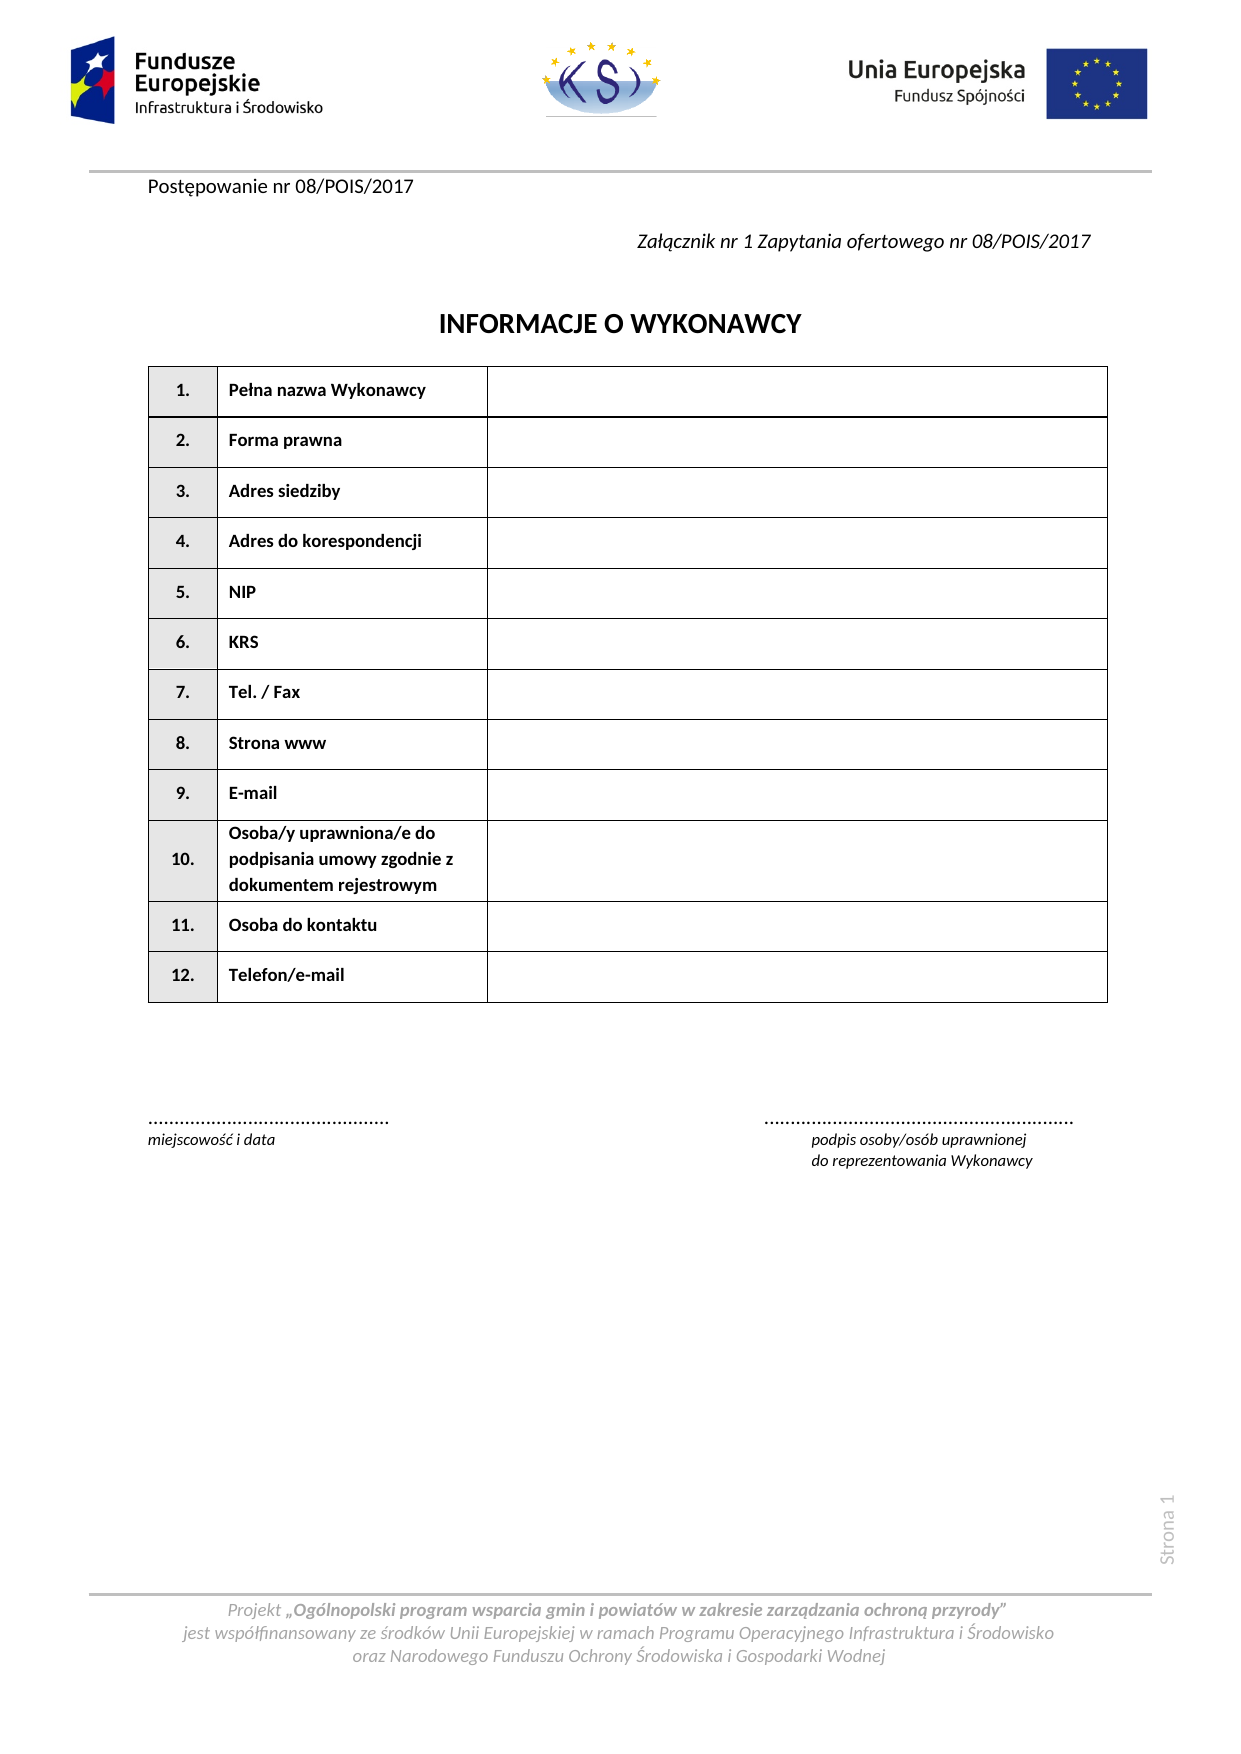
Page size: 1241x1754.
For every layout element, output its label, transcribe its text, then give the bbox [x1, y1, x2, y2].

table_cell Osoba do kontaktu [218, 902, 487, 951]
picture [49, 14, 344, 146]
table_cell NIP [218, 569, 487, 618]
table_cell [488, 670, 1107, 719]
table_cell 10. [149, 821, 217, 901]
table_cell Adres do korespondencji [218, 518, 487, 568]
table_cell [488, 518, 1107, 568]
table_cell Tel. / Fax [218, 670, 487, 719]
table_cell [488, 952, 1107, 1002]
table_header Pełna nazwa Wykonawcy [218, 367, 487, 416]
table_cell Telefon/e-mail [218, 952, 487, 1002]
table_cell Osoba/y uprawniona/e do podpisania umowy zgodnie z dokumentem rejestrowym [218, 821, 487, 901]
text Postępowanie nr 08/POIS/2017 [148, 173, 1093, 198]
table_cell [488, 468, 1107, 517]
picture [541, 41, 661, 117]
table_cell [488, 569, 1107, 618]
picture [805, 8, 1191, 159]
table_cell 8. [149, 720, 217, 769]
table_cell Adres siedziby [218, 468, 487, 517]
table_cell [488, 821, 1107, 901]
table_cell 9. [149, 770, 217, 820]
table_cell 6. [149, 619, 217, 668]
table_header 1. [149, 367, 217, 416]
table_cell [488, 720, 1107, 769]
table_cell 3. [149, 468, 217, 517]
table_cell KRS [218, 619, 487, 668]
table_cell 12. [149, 952, 217, 1002]
table_cell [488, 418, 1107, 467]
table_cell 11. [149, 902, 217, 951]
table_cell 2. [149, 418, 217, 467]
text do reprezentowania Wykonawcy [738, 1150, 1093, 1170]
text INFORMACJE O WYKONAWCY [148, 305, 1093, 341]
table_cell 5. [149, 569, 217, 618]
table_cell Strona www [218, 720, 487, 769]
text .............................................. ........................................................... miejscowość i data podpis osoby/osób uprawnionej [148, 1104, 1093, 1150]
table_cell E-mail [218, 770, 487, 820]
table_cell [488, 770, 1107, 820]
table_cell Forma prawna [218, 418, 487, 467]
table_cell 7. [149, 670, 217, 719]
table_cell [488, 902, 1107, 951]
table_header [488, 367, 1107, 416]
table_cell [488, 619, 1107, 668]
text Załącznik nr 1 Zapytania ofertowego nr 08/POIS/2017 [148, 229, 1093, 254]
table_cell 4. [149, 518, 217, 568]
